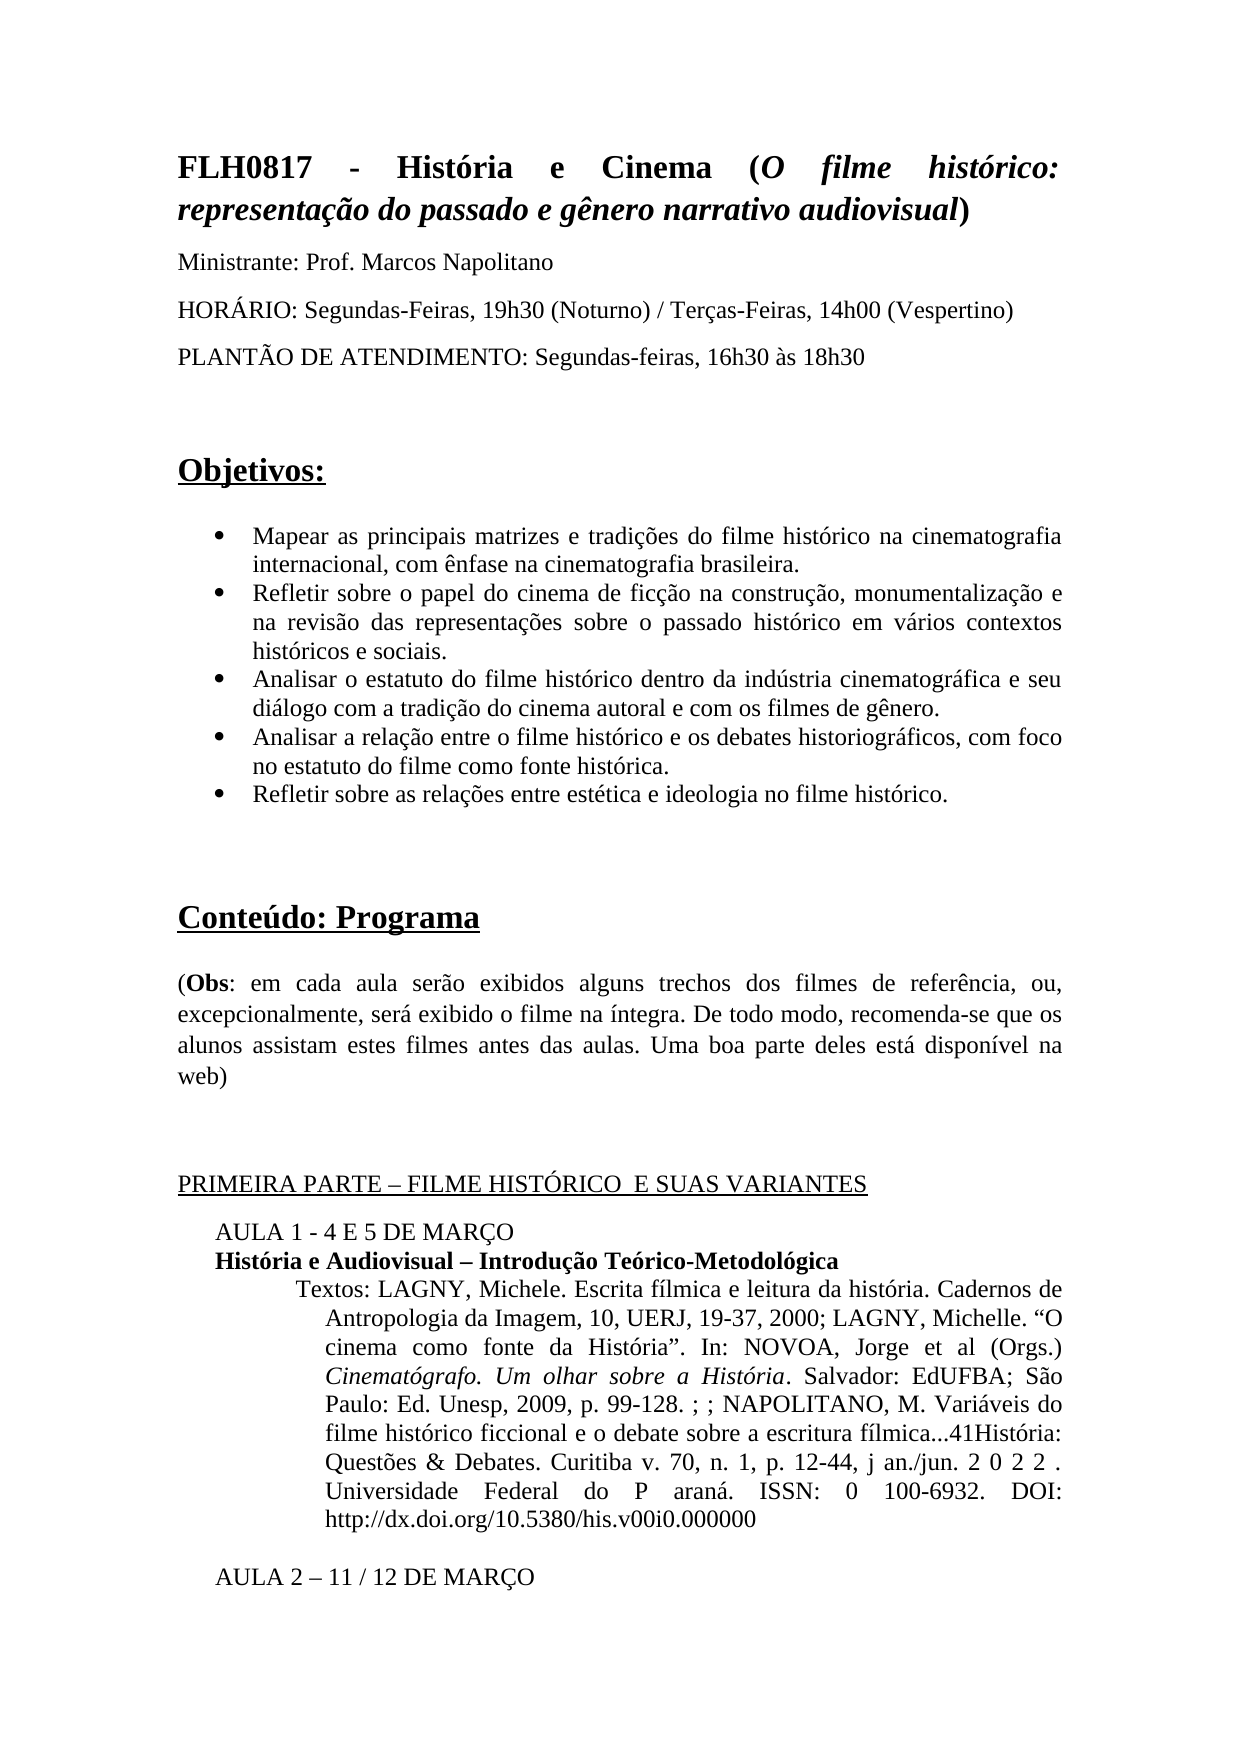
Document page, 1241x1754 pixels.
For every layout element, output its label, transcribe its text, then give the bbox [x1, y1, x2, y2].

list Refletir sobre o papel do cinema de ficção na construção, monumentalização e na revisão das representações sobre o passado histórico em vários contextos históricos e sociais. [215, 578, 1063, 664]
text AULA 1 - 4 E 5 DE MARÇO [215, 1217, 1063, 1246]
text Objetivos: [177, 450, 1063, 489]
text Conteúdo: Programa [177, 898, 1063, 936]
text PRIMEIRA PARTE – FILME HISTÓRICO E SUAS VARIANTES [177, 1169, 1063, 1198]
list Analisar a relação entre o filme histórico e os debates historiográficos, com foco no estatuto do filme como fonte histórica. [215, 722, 1063, 779]
text Textos: LAGNY, Michele. Escrita fílmica e leitura da história. Cadernos de Antropologia da Imagem, 10, UERJ, 19-37, 2000; LAGNY, Michelle. “O cinema como fonte da História”. In: NOVOA, Jorge et al (Orgs.) Cinematógrafo. Um olhar sobre a História. Salvador: EdUFBA; São Paulo: Ed. Unesp, 2009, p. 99-128. ; ; NAPOLITANO, M. Variáveis do filme histórico ficcional e o debate sobre a escritura fílmica...41História: Questões & Debates. Curitiba v. 70, n. 1, p. 12-44, j an./jun. 2 0 2 2 . Universidade Federal do P araná. ISSN: 0 100-6932. DOI: http://dx.doi.org/10.5380/his.v00i0.000000 [295, 1274, 1063, 1533]
text HORÁRIO: Segundas-Feiras, 19h30 (Noturno) / Terças-Feiras, 14h00 (Vespertino) [177, 295, 1063, 323]
text FLH0817 - História e Cinema (O filme histórico: representação do passado e gênero narrativo audiovisual) [177, 148, 1063, 227]
text AULA 2 – 11 / 12 DE MARÇO [215, 1562, 1063, 1591]
text (Obs: em cada aula serão exibidos alguns trechos dos filmes de referência, ou, excepcionalmente, será exibido o filme na íntegra. De todo modo, recomenda-se que os alunos assistam estes filmes antes das aulas. Uma boa parte deles está disponível na web) [177, 968, 1063, 1090]
text PLANTÃO DE ATENDIMENTO: Segundas-feiras, 16h30 às 18h30 [177, 342, 1063, 371]
list Refletir sobre as relações entre estética e ideologia no filme histórico. [215, 779, 1063, 808]
text Ministrante: Prof. Marcos Napolitano [177, 247, 1063, 276]
text História e Audiovisual – Introdução Teórico-Metodológica [215, 1246, 1063, 1274]
list Analisar o estatuto do filme histórico dentro da indústria cinematográfica e seu diálogo com a tradição do cinema autoral e com os filmes de gênero. [215, 664, 1063, 722]
list Mapear as principais matrizes e tradições do filme histórico na cinematografia internacional, com ênfase na cinematografia brasileira. [215, 521, 1063, 578]
